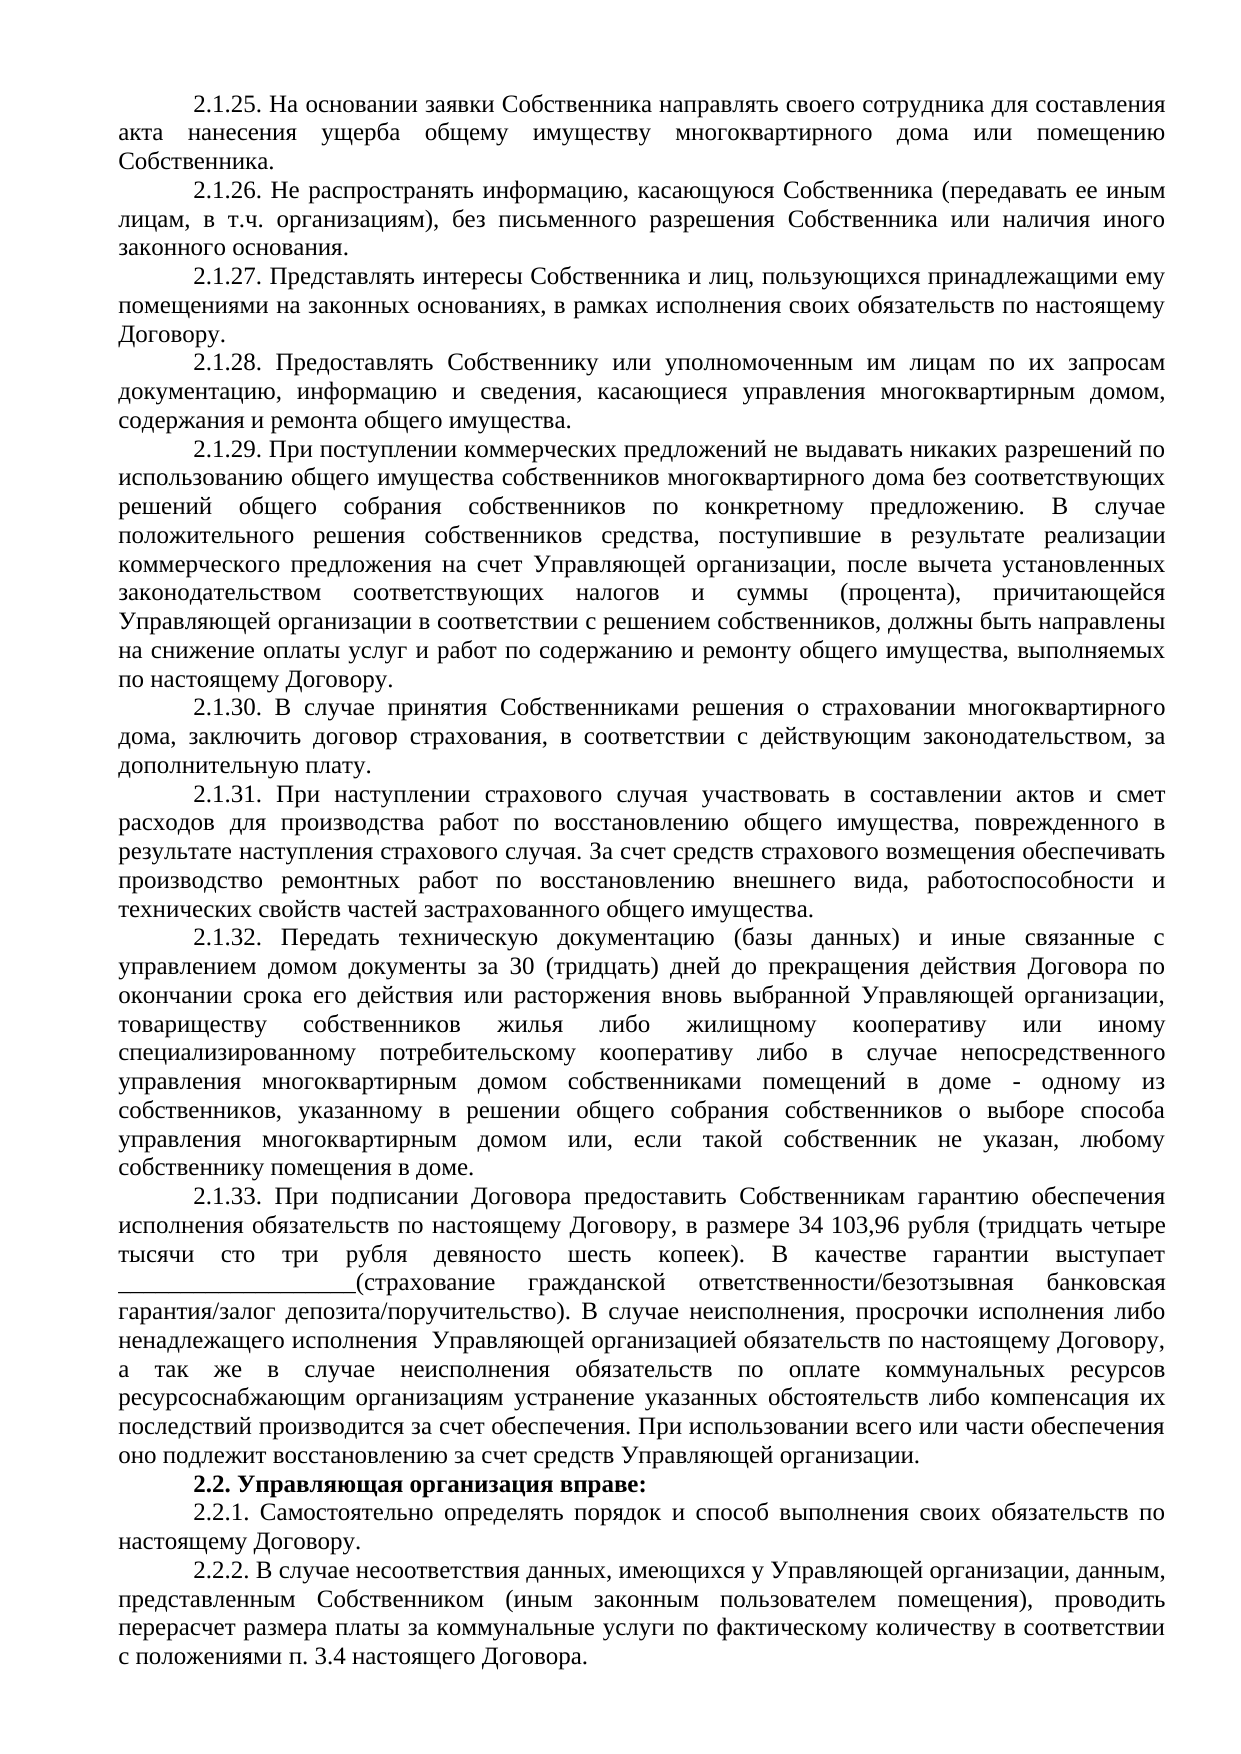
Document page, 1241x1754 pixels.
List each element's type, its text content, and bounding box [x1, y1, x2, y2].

text 2.1.25. На основании заявки Собственника направлять своего сотрудника для составления акта нанесения ущерба общему имуществу многоквартирного дома или помещению Собственника. [118, 89, 1166, 175]
text 2.2. Управляющая организация вправе: [118, 1469, 1166, 1497]
text 2.2.1. Самостоятельно определять порядок и способ выполнения своих обязательств по настоящему Договору. [118, 1497, 1166, 1555]
text 2.2.2. В случае несоответствия данных, имеющихся у Управляющей организации, данным, представленным Собственником (иным законным пользователем помещения), проводить перерасчет размера платы за коммунальные услуги по фактическому количеству в соответствии с положениями п. 3.4 настоящего Договора. [118, 1555, 1166, 1670]
text 2.1.28. Предоставлять Собственнику или уполномоченным им лицам по их запросам документацию, информацию и сведения, касающиеся управления многоквартирным домом, содержания и ремонта общего имущества. [118, 347, 1166, 434]
text 2.1.27. Представлять интересы Собственника и лиц, пользующихся принадлежащими ему помещениями на законных основаниях, в рамках исполнения своих обязательств по настоящему Договору. [118, 261, 1166, 347]
text 2.1.26. Не распространять информацию, касающуюся Собственника (передавать ее иным лицам, в т.ч. организациям), без письменного разрешения Собственника или наличия иного законного основания. [118, 175, 1166, 261]
text 2.1.32. Передать техническую документацию (базы данных) и иные связанные с управлением домом документы за 30 (тридцать) дней до прекращения действия Договора по окончании срока его действия или расторжения вновь выбранной Управляющей организации, товариществу собственников жилья либо жилищному кооперативу или иному специализированному потребительскому кооперативу либо в случае непосредственного управления многоквартирным домом собственниками помещений в доме - одному из собственников, указанному в решении общего собрания собственников о выборе способа управления многоквартирным домом или, если такой собственник не указан, любому собственнику помещения в доме. [118, 922, 1166, 1181]
text 2.1.29. При поступлении коммерческих предложений не выдавать никаких разрешений по использованию общего имущества собственников многоквартирного дома без соответствующих решений общего собрания собственников по конкретному предложению. В случае положительного решения собственников средства, поступившие в результате реализации коммерческого предложения на счет Управляющей организации, после вычета установленных законодательством соответствующих налогов и суммы (процента), причитающейся Управляющей организации в соответствии с решением собственников, должны быть направлены на снижение оплаты услуг и работ по содержанию и ремонту общего имущества, выполняемых по настоящему Договору. [118, 434, 1166, 692]
text 2.1.30. В случае принятия Собственниками решения о страховании многоквартирного дома, заключить договор страхования, в соответствии с действующим законодательством, за дополнительную плату. [118, 692, 1166, 779]
text 2.1.31. При наступлении страхового случая участвовать в составлении актов и смет расходов для производства работ по восстановлению общего имущества, поврежденного в результате наступления страхового случая. За счет средств страхового возмещения обеспечивать производство ремонтных работ по восстановлению внешнего вида, работоспособности и технических свойств частей застрахованного общего имущества. [118, 779, 1166, 922]
text 2.1.33. При подписании Договора предоставить Собственникам гарантию обеспечения исполнения обязательств по настоящему Договору, в размере 34 103,96 рубля (тридцать четыре тысячи сто три рубля девяносто шесть копеек). В качестве гарантии выступает ___________________(страхование гражданской ответственности/безотзывная банковская гарантия/залог депозита/поручительство). В случае неисполнения, просрочки исполнения либо ненадлежащего исполнения Управляющей организацией обязательств по настоящему Договору, а так же в случае неисполнения обязательств по оплате коммунальных ресурсов ресурсоснабжающим организациям устранение указанных обстоятельств либо компенсация их последствий производится за счет обеспечения. При использовании всего или части обеспечения оно подлежит восстановлению за счет средств Управляющей организации. [118, 1181, 1166, 1469]
